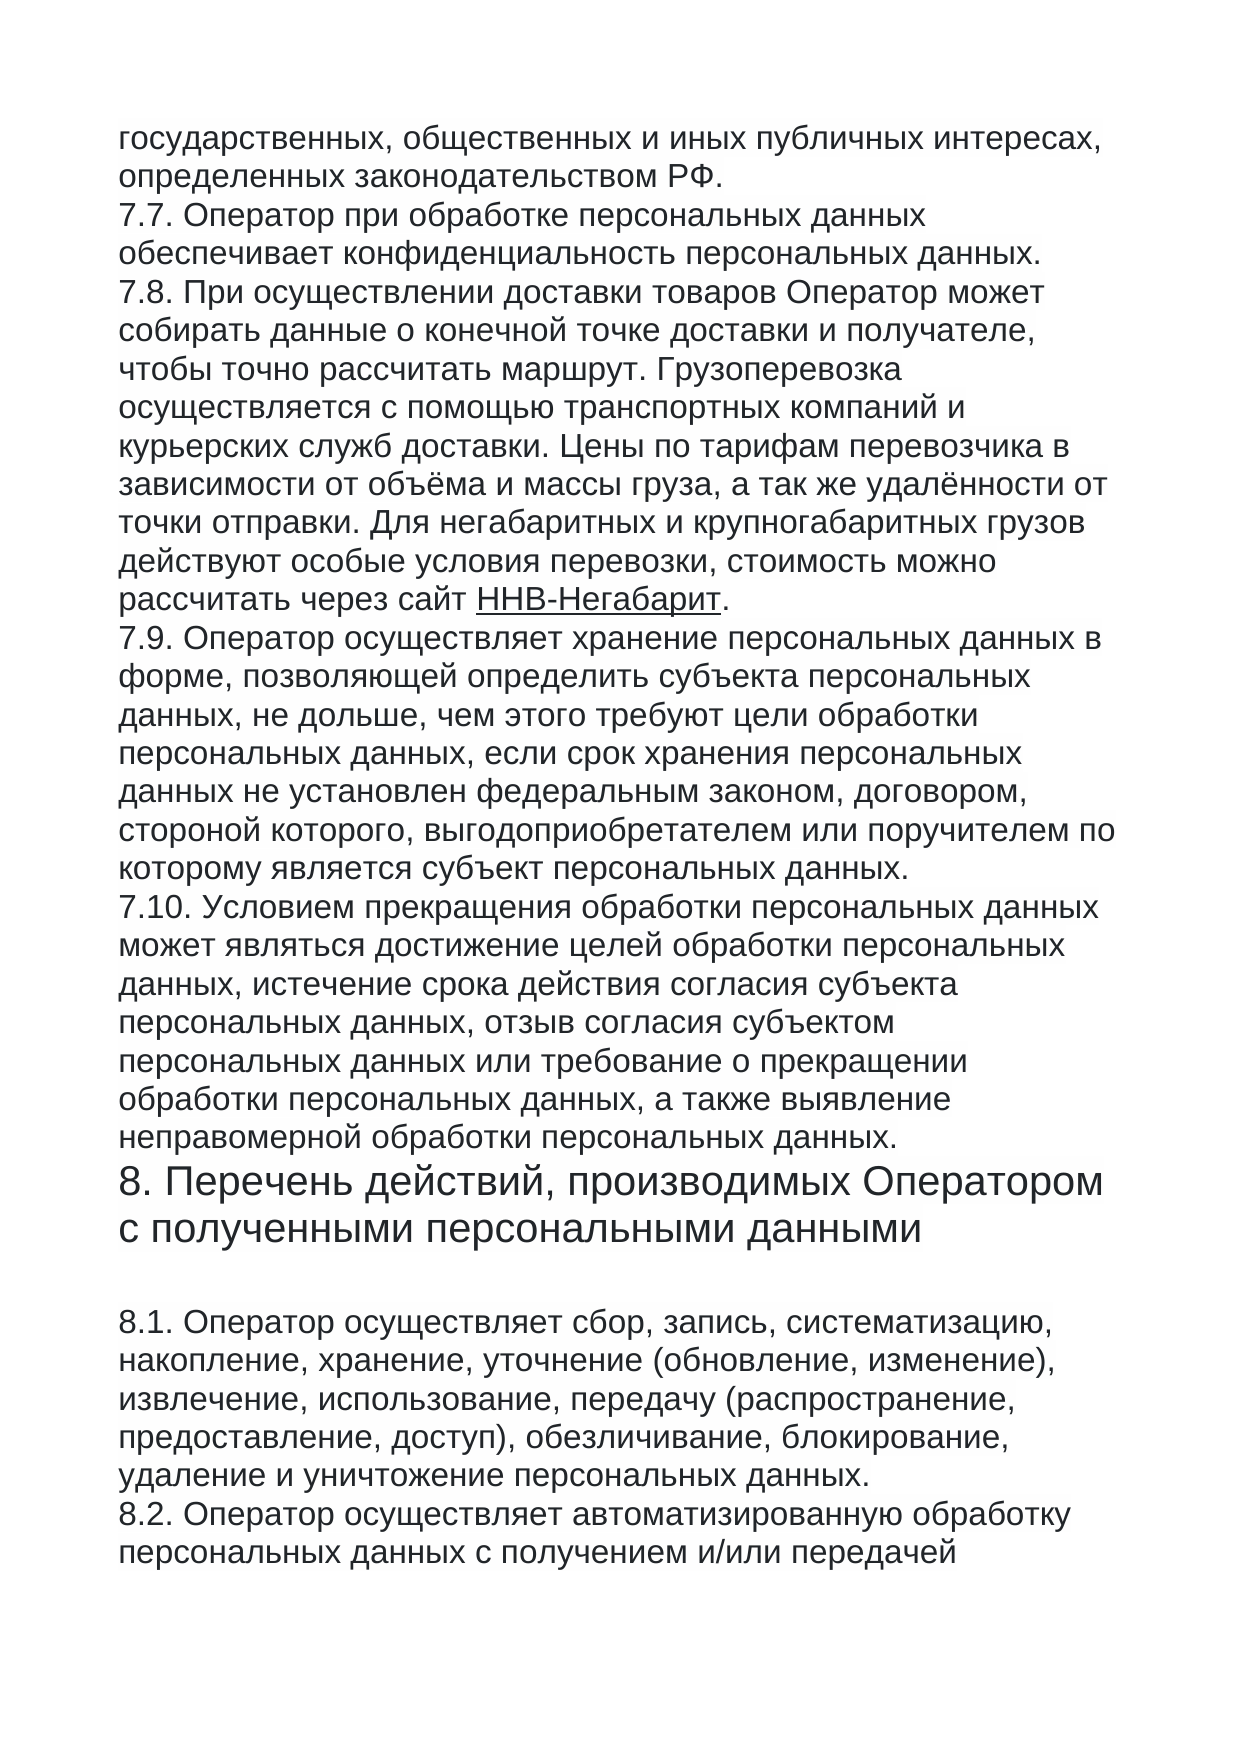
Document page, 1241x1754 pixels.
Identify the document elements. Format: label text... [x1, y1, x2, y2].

text 8.1. Оператор осуществляет сбор, запись, систематизацию, накопление, хранение, уточнение (обновление, изменение), извлечение, использование, передачу (распространение, предоставление, доступ), обезличивание, блокирование, удаление и уничтожение персональных данных. [871, 1302, 1122, 1494]
text 7.9. Оператор осуществляет хранение персональных данных в форме, позволяющей определить субъекта персональных данных, не дольше, чем этого требуют цели обработки персональных данных, если срок хранения персональных данных не установлен федеральным законом, договором, стороной которого, выгодоприобретателем или поручителем по которому является субъект персональных данных. [118, 618, 1122, 887]
text 8. Перечень действий, производимых Оператором с полученными персональными данными [923, 1156, 1122, 1252]
text 7.8. При осуществлении доставки товаров Оператор может собирать данные о конечной точке доставки и получателе, чтобы точно рассчитать маршрут. Грузоперевозка осуществляется с помощью транспортных компаний и курьерских служб доставки. Цены по тарифам перевозчика в зависимости от объёма и массы груза, а так же удалённости от точки отправки. Для негабаритных и крупногабаритных грузов действуют особые условия перевозки, стоимость можно рассчитать через сайт ННВ-Негабарит. [118, 272, 1122, 618]
text 7.10. Условием прекращения обработки персональных данных может являться достижение целей обработки персональных данных, истечение срока действия согласия субъекта персональных данных, отзыв согласия субъектом персональных данных или требование о прекращении обработки персональных данных, а также выявление неправомерной обработки персональных данных. [118, 887, 1122, 1156]
text 7.7. Оператор при обработке персональных данных обеспечивает конфиденциальность персональных данных. [118, 195, 1122, 272]
